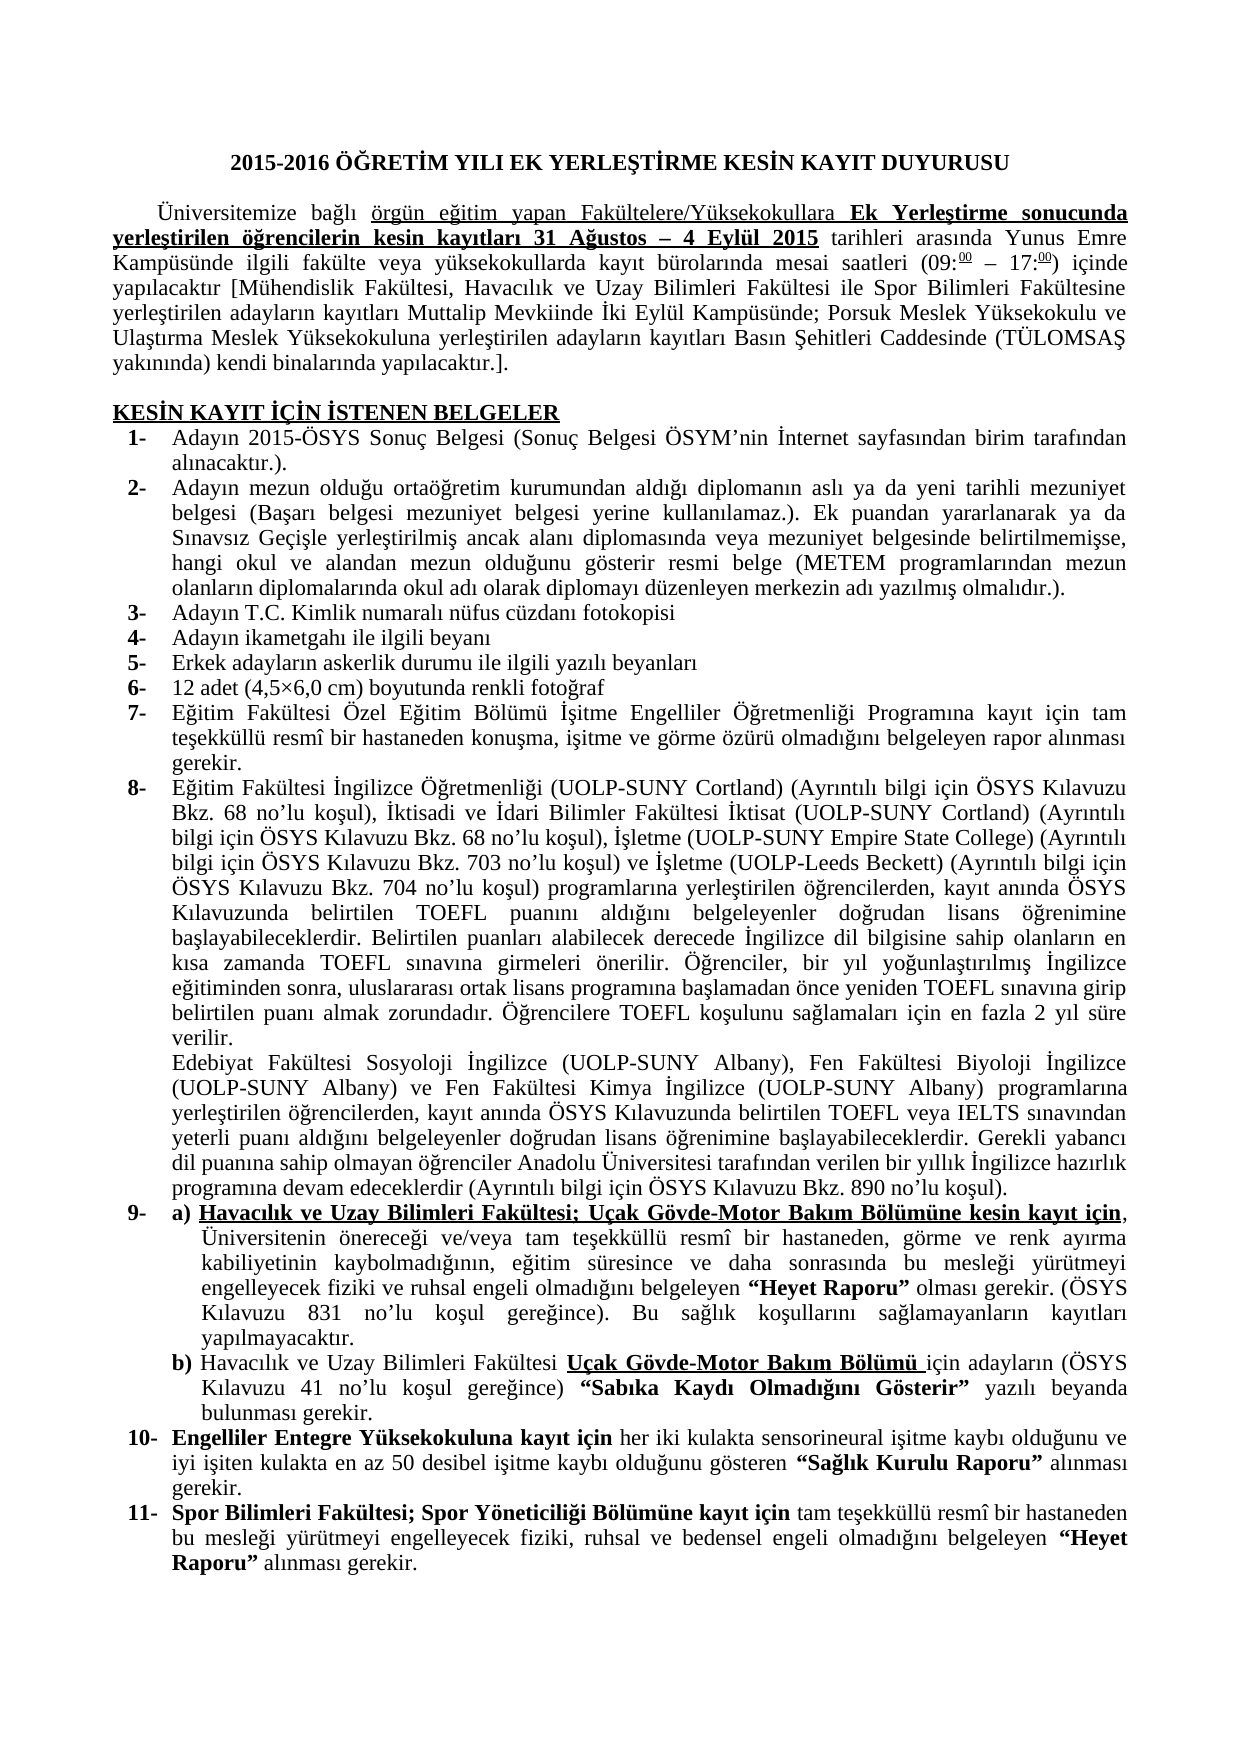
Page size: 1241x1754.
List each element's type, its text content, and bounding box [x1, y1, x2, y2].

list 12 adet (4,5×6,0 cm) boyutunda renkli fotoğraf [127, 675, 1128, 700]
list Adayın 2015-ÖSYS Sonuç Belgesi (Sonuç Belgesi ÖSYM’nin İnternet sayfasından birim tarafından alınacaktır.). [127, 425, 1128, 475]
text 2015-2016 ÖĞRETİM YILI EK YERLEŞTİRME KESİN KAYIT DUYURUSU [112, 150, 1128, 175]
list a) Havacılık ve Uzay Bilimleri Fakültesi; Uçak Gövde-Motor Bakım Bölümüne kesin kayıt için, Üniversitenin önereceği ve/veya tam teşekküllü resmî bir hastaneden, görme ve renk ayırma kabiliyetinin kaybolmadığının, eğitim süresince ve daha sonrasında bu mesleği yürütmeyi engelleyecek fiziki ve ruhsal engeli olmadığını belgeleyen “Heyet Raporu” olması gerekir. (ÖSYS Kılavuzu 831 no’lu koşul gereğince). Bu sağlık koşullarını sağlamayanların kayıtları yapılmayacaktır. [127, 1200, 1128, 1350]
list Adayın mezun olduğu ortaöğretim kurumundan aldığı diplomanın aslı ya da yeni tarihli mezuniyet belgesi (Başarı belgesi mezuniyet belgesi yerine kullanılamaz.). Ek puandan yararlanarak ya da Sınavsız Geçişle yerleştirilmiş ancak alanı diplomasında veya mezuniyet belgesinde belirtilmemişse, hangi okul ve alandan mezun olduğunu gösterir resmi belge (METEM programlarından mezun olanların diplomalarında okul adı olarak diplomayı düzenleyen merkezin adı yazılmış olmalıdır.). [127, 475, 1128, 600]
list b) Havacılık ve Uzay Bilimleri Fakültesi Uçak Gövde-Motor Bakım Bölümü için adayların (ÖSYS Kılavuzu 41 no’lu koşul gereğince) “Sabıka Kaydı Olmadığını Gösterir” yazılı beyanda bulunması gerekir. [157, 1350, 1128, 1425]
list Eğitim Fakültesi Özel Eğitim Bölümü İşitme Engelliler Öğretmenliği Programına kayıt için tam teşekküllü resmî bir hastaneden konuşma, işitme ve görme özürü olmadığını belgeleyen rapor alınması gerekir. [127, 700, 1128, 775]
list Edebiyat Fakültesi Sosyoloji İngilizce (UOLP-SUNY Albany), Fen Fakültesi Biyoloji İngilizce (UOLP-SUNY Albany) ve Fen Fakültesi Kimya İngilizce (UOLP-SUNY Albany) programlarına yerleştirilen öğrencilerden, kayıt anında ÖSYS Kılavuzunda belirtilen TOEFL veya IELTS sınavından yeterli puanı aldığını belgeleyenler doğrudan lisans öğrenimine başlayabileceklerdir. Gerekli yabancı dil puanına sahip olmayan öğrenciler Anadolu Üniversitesi tarafından verilen bir yıllık İngilizce hazırlık programına devam edeceklerdir (Ayrıntılı bilgi için ÖSYS Kılavuzu Bkz. 890 no’lu koşul). [172, 1050, 1128, 1200]
list Eğitim Fakültesi İngilizce Öğretmenliği (UOLP-SUNY Cortland) (Ayrıntılı bilgi için ÖSYS Kılavuzu Bkz. 68 no’lu koşul), İktisadi ve İdari Bilimler Fakültesi İktisat (UOLP-SUNY Cortland) (Ayrıntılı bilgi için ÖSYS Kılavuzu Bkz. 68 no’lu koşul), İşletme (UOLP-SUNY Empire State College) (Ayrıntılı bilgi için ÖSYS Kılavuzu Bkz. 703 no’lu koşul) ve İşletme (UOLP-Leeds Beckett) (Ayrıntılı bilgi için ÖSYS Kılavuzu Bkz. 704 no’lu koşul) programlarına yerleştirilen öğrencilerden, kayıt anında ÖSYS Kılavuzunda belirtilen TOEFL puanını aldığını belgeleyenler doğrudan lisans öğrenimine başlayabileceklerdir. Belirtilen puanları alabilecek derecede İngilizce dil bilgisine sahip olanların en kısa zamanda TOEFL sınavına girmeleri önerilir. Öğrenciler, bir yıl yoğunlaştırılmış İngilizce eğitiminden sonra, uluslararası ortak lisans programına başlamadan önce yeniden TOEFL sınavına girip belirtilen puanı almak zorundadır. Öğrencilere TOEFL koşulunu sağlamaları için en fazla 2 yıl süre verilir. [127, 775, 1128, 1050]
list Spor Bilimleri Fakültesi; Spor Yöneticiliği Bölümüne kayıt için tam teşekküllü resmî bir hastaneden bu mesleği yürütmeyi engelleyecek fiziki, ruhsal ve bedensel engeli olmadığını belgeleyen “Heyet Raporu” alınması gerekir. [127, 1500, 1128, 1575]
list Erkek adayların askerlik durumu ile ilgili yazılı beyanları [127, 650, 1128, 675]
list Adayın ikametgahı ile ilgili beyanı [127, 625, 1128, 650]
list Adayın T.C. Kimlik numaralı nüfus cüzdanı fotokopisi [127, 600, 1128, 625]
text Üniversitemize bağlı örgün eğitim yapan Fakültelere/Yüksekokullara Ek Yerleştirme sonucunda yerleştirilen öğrencilerin kesin kayıtları 31 Ağustos – 4 Eylül 2015 tarihleri arasında Yunus Emre Kampüsünde ilgili fakülte veya yüksekokullarda kayıt bürolarında mesai saatleri (09:00 ‒ 17:00) içinde yapılacaktır [Mühendislik Fakültesi, Havacılık ve Uzay Bilimleri Fakültesi ile Spor Bilimleri Fakültesine yerleştirilen adayların kayıtları Muttalip Mevkiinde İki Eylül Kampüsünde; Porsuk Meslek Yüksekokulu ve Ulaştırma Meslek Yüksekokuluna yerleştirilen adayların kayıtları Basın Şehitleri Caddesinde (TÜLOMSAŞ yakınında) kendi binalarında yapılacaktır.]. [112, 200, 1128, 375]
text KESİN KAYIT İÇİN İSTENEN BELGELER [112, 400, 1128, 425]
list Engelliler Entegre Yüksekokuluna kayıt için her iki kulakta sensorineural işitme kaybı olduğunu ve iyi işiten kulakta en az 50 desibel işitme kaybı olduğunu gösteren “Sağlık Kurulu Raporu” alınması gerekir. [127, 1425, 1128, 1500]
